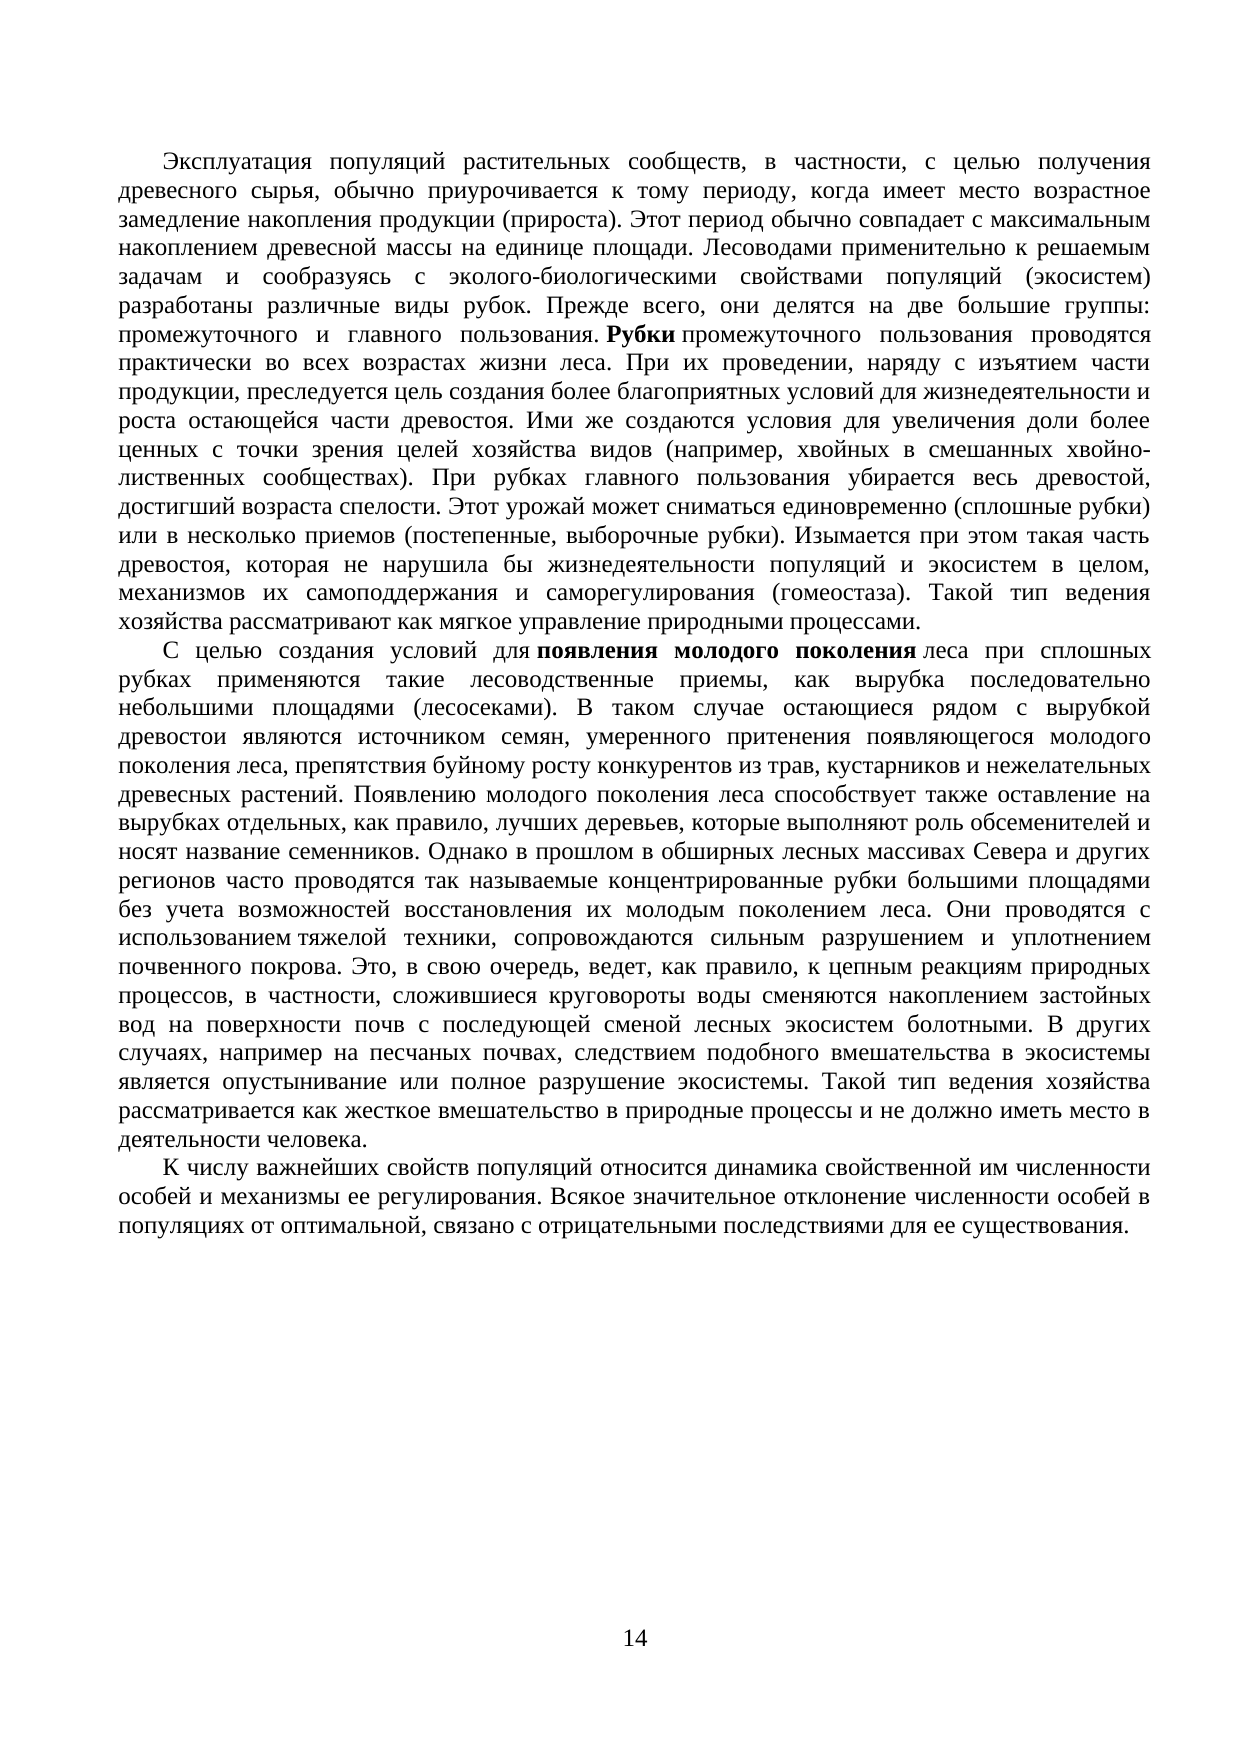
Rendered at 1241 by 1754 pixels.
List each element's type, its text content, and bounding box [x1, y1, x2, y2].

text К числу важнейших свойств популяций относится динамика свойственной им численности особей и механизмы ее регулирования. Всякое значительное отклонение численности особей в популяциях от оптимальной, связано с отрицательными последствиями для ее существования. [118, 1152, 1152, 1239]
text С целью создания условий для появления молодого поколения леса при сплошных рубках применяются такие лесоводственные приемы, как вырубка последовательно небольшими площадями (лесосеками). В таком случае остающиеся рядом с вырубкой древостои являются источником семян, умеренного притенения появляющегося молодого поколения леса, препятствия буйному росту конкурентов из трав, кустарников и нежелательных древесных растений. Появлению молодого поколения леса способствует также оставление на вырубках отдельных, как правило, лучших деревьев, которые выполняют роль обсеменителей и носят название семенников. Однако в прошлом в обширных лесных массивах Севера и других регионов часто проводятся так называемые концентрированные рубки большими площадями без учета возможностей восстановления их молодым поколением леса. Они проводятся с использованием тяжелой техники, сопровождаются сильным разрушением и уплотнением почвенного покрова. Это, в свою очередь, ведет, как правило, к цепным реакциям природных процессов, в частности, сложившиеся круговороты воды сменяются накоплением застойных вод на поверхности почв с последующей сменой лесных экосистем болотными. В других случаях, например на песчаных почвах, следствием подобного вмешательства в экосистемы является опустынивание или полное разрушение экосистемы. Такой тип ведения хозяйства рассматривается как жесткое вмешательство в природные процессы и не должно иметь место в деятельности человека. [118, 635, 1152, 1152]
text Эксплуатация популяций растительных сообществ, в частности, с целью получения древесного сырья, обычно приурочивается к тому периоду, когда имеет место возрастное замедление накопления продукции (прироста). Этот период обычно совпадает с максимальным накоплением древесной массы на единице площади. Лесоводами применительно к решаемым задачам и сообразуясь с эколого-биологическими свойствами популяций (экосистем) разработаны различные виды рубок. Прежде всего, они делятся на две большие группы: промежуточного и главного пользования. Рубки промежуточного пользования проводятся практически во всех возрастах жизни леса. При их проведении, наряду с изъятием части продукции, преследуется цель создания более благоприятных условий для жизнедеятельности и роста остающейся части древостоя. Ими же создаются условия для увеличения доли более ценных с точки зрения целей хозяйства видов (например, хвойных в смешанных хвойно-лиственных сообществах). При рубках главного пользования убирается весь древостой, достигший возраста спелости. Этот урожай может сниматься единовременно (сплошные рубки) или в несколько приемов (постепенные, выборочные рубки). Изымается при этом такая часть древостоя, которая не нарушила бы жизнедеятельности популяций и экосистем в целом, механизмов их самоподдержания и саморегулирования (гомеостаза). Такой тип ведения хозяйства рассматривают как мягкое управление природными процессами. [118, 146, 1152, 635]
